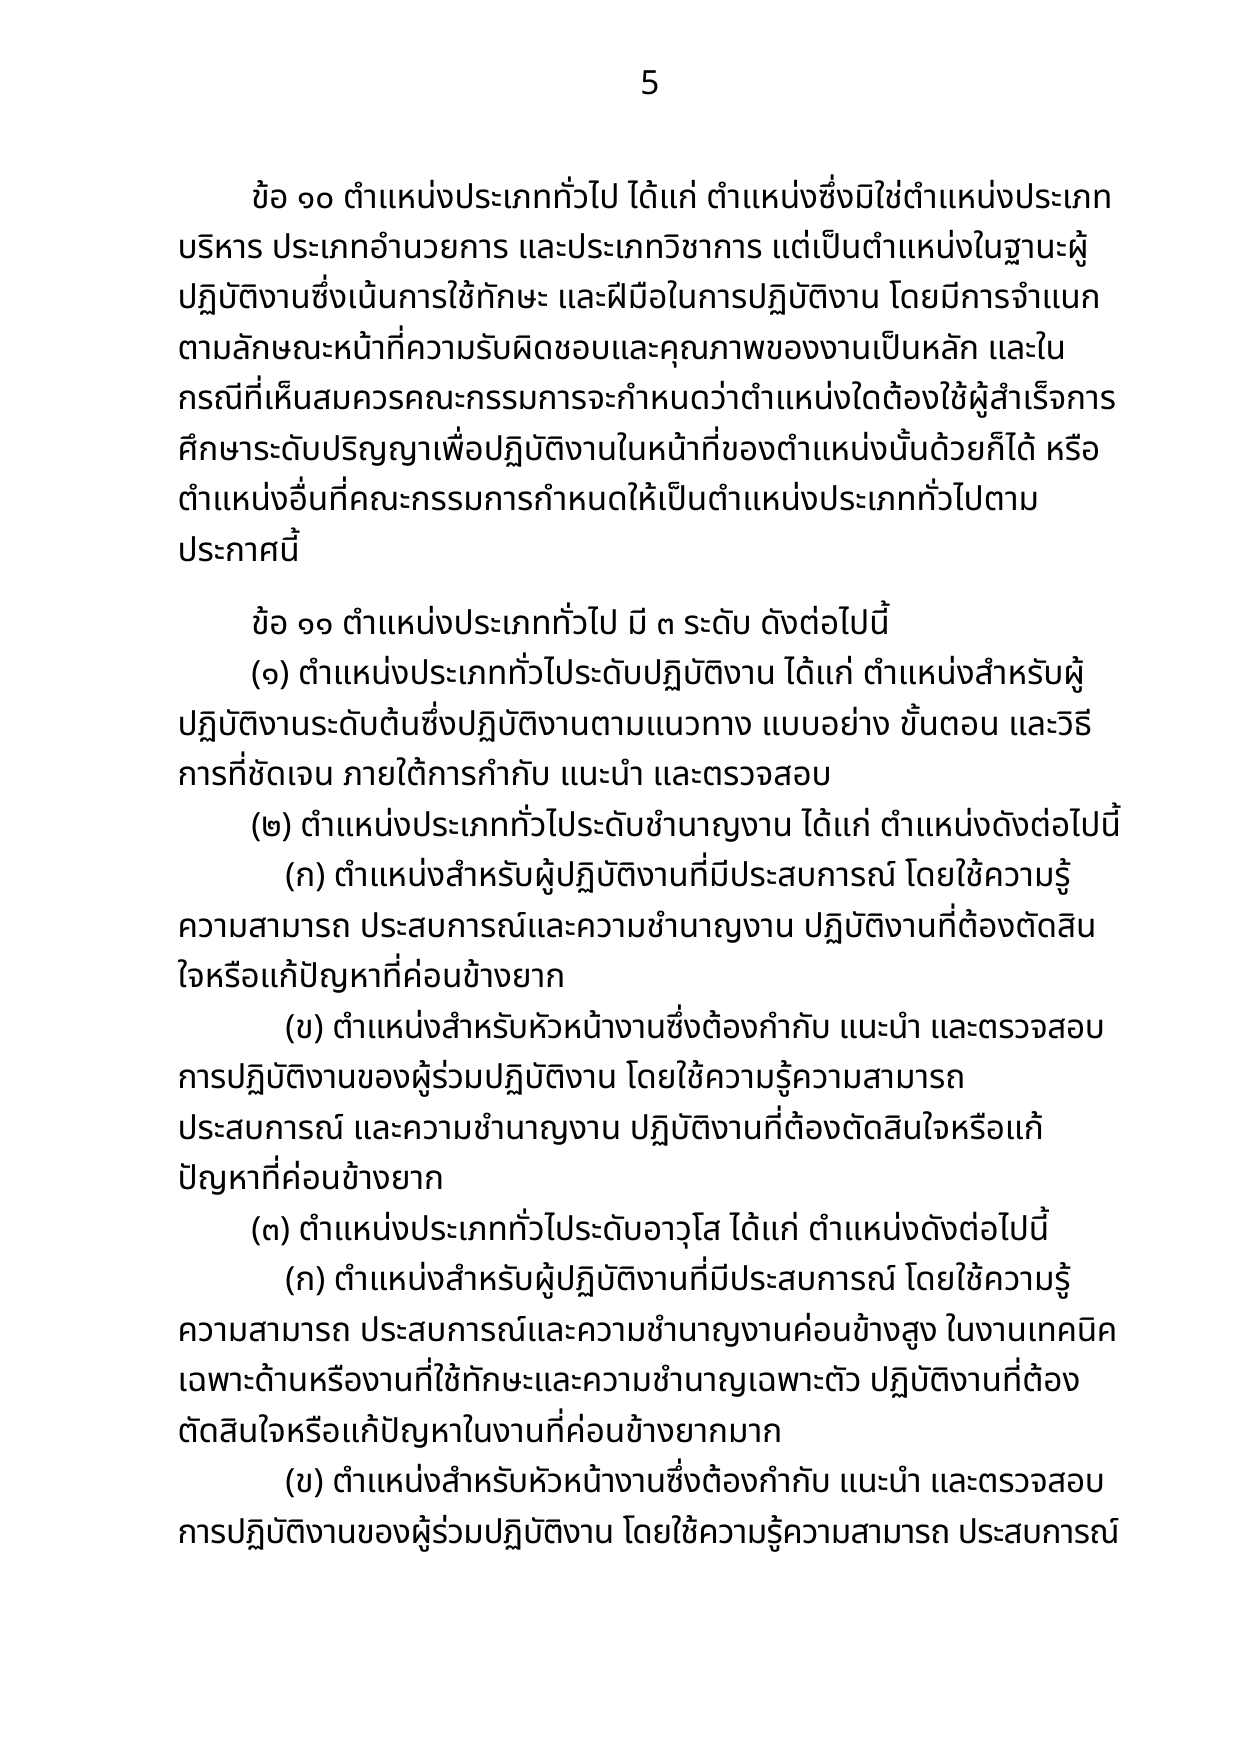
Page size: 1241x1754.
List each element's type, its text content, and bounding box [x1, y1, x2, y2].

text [177, 1457, 1122, 1558]
text (๓) ตำแหน่งประเภททั่วไประดับอาวุโส ได้แก่ ตำแหน่งดังต่อไปนี้ [177, 1204, 1122, 1255]
text (ก) ตำแหน่งสำหรับผู้ปฏิบัติงานที่มีประสบการณ์ โดยใช้ความรู้ความสามารถ ประสบการณ์และความชำนาญงานค่อนข้างสูง ในงานเทคนิคเฉพาะด้านหรืองานที่ใช้ทักษะและความชำนาญเฉพาะตัว ปฏิบัติงานที่ต้องตัดสินใจหรือแก้ปัญหาในงานที่ค่อนข้างยากมาก [177, 1255, 1122, 1457]
text (๒) ตำแหน่งประเภททั่วไประดับชำนาญงาน ได้แก่ ตำแหน่งดังต่อไปนี้ [177, 801, 1122, 851]
text ข้อ ๑๐ ตำแหน่งประเภททั่วไป ได้แก่ ตำแหน่งซึ่งมิใช่ตำแหน่งประเภทบริหาร ประเภทอำนวยการ และประเภทวิชาการ แต่เป็นตำแหน่งในฐานะผู้ปฏิบัติงานซึ่งเน้นการใช้ทักษะ และฝีมือในการปฏิบัติงาน โดยมีการจำแนกตามลักษณะหน้าที่ความรับผิดชอบและคุณภาพของงานเป็นหลัก และในกรณีที่เห็นสมควรคณะกรรมการจะกำหนดว่าตำแหน่งใดต้องใช้ผู้สำเร็จการศึกษาระดับปริญญาเพื่อปฏิบัติงานในหน้าที่ของตำแหน่งนั้นด้วยก็ได้ หรือตำแหน่งอื่นที่คณะกรรมการกำหนดให้เป็นตำแหน่งประเภททั่วไปตามประกาศนี้ [177, 173, 1122, 576]
text (ข) ตำแหน่งสำหรับหัวหน้างานซึ่งต้องกำกับ แนะนำ และตรวจสอบการปฏิบัติงานของผู้ร่วมปฏิบัติงาน โดยใช้ความรู้ความสามารถ ประสบการณ์ และความชำนาญงาน ปฏิบัติงานที่ต้องตัดสินใจหรือแก้ปัญหาที่ค่อนข้างยาก [177, 1003, 1122, 1204]
text (ก) ตำแหน่งสำหรับผู้ปฏิบัติงานที่มีประสบการณ์ โดยใช้ความรู้ความสามารถ ประสบการณ์และความชำนาญงาน ปฏิบัติงานที่ต้องตัดสินใจหรือแก้ปัญหาที่ค่อนข้างยาก [177, 851, 1122, 1003]
text ข้อ ๑๑ ตำแหน่งประเภททั่วไป มี ๓ ระดับ ดังต่อไปนี้ [177, 599, 1122, 649]
text (๑) ตำแหน่งประเภททั่วไประดับปฏิบัติงาน ได้แก่ ตำแหน่งสำหรับผู้ปฏิบัติงานระดับต้นซึ่งปฏิบัติงานตามแนวทาง แบบอย่าง ขั้นตอน และวิธีการที่ชัดเจน ภายใต้การกำกับ แนะนำ และตรวจสอบ [177, 649, 1122, 801]
